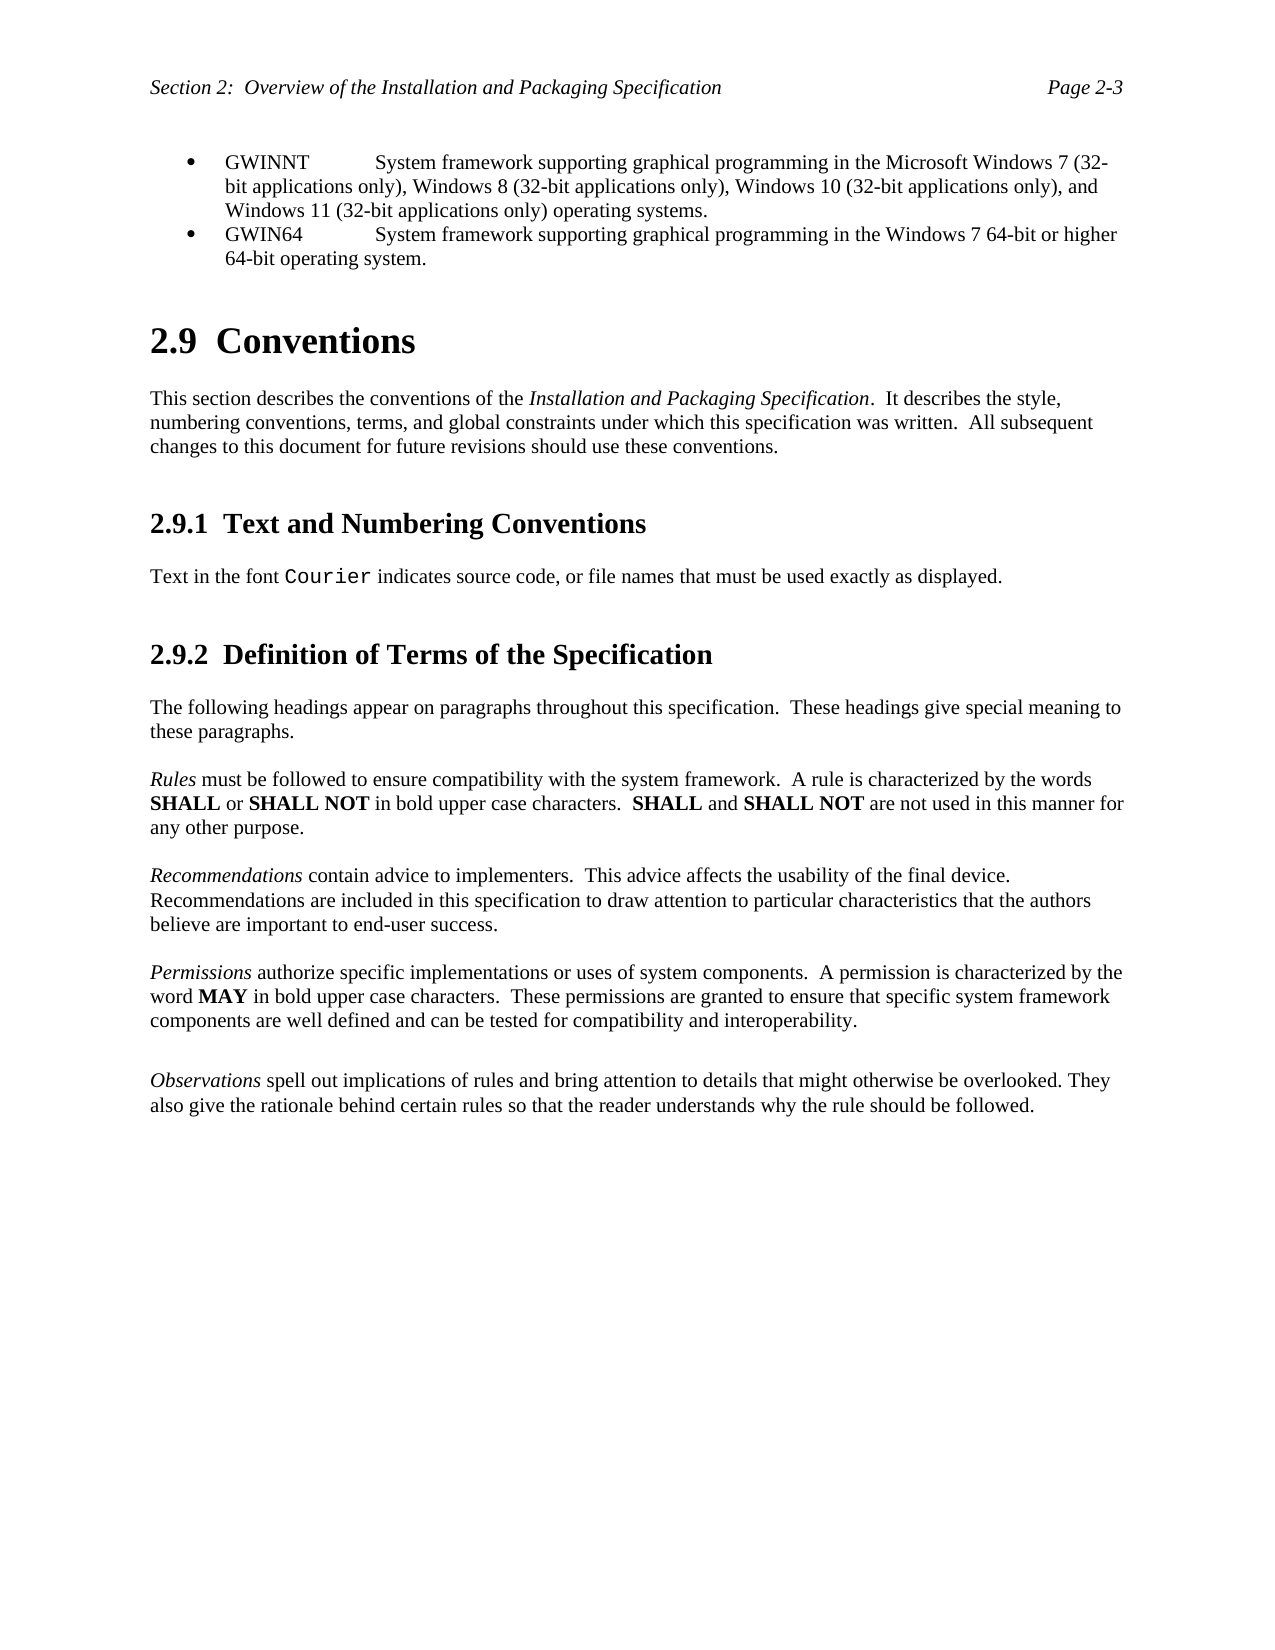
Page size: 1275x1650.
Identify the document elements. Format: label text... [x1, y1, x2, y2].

list Permissions authorize specific implementations or uses of system components. A permission is characterized by the word MAY in bold upper case characters. These permissions are granted to ensure that specific system framework components are well defined and can be tested for compatibility and interoperability. [150, 960, 1125, 1032]
list Rules must be followed to ensure compatibility with the system framework. A rule is characterized by the words SHALL or SHALL NOT in bold upper case characters. SHALL and SHALL NOT are not used in this manner for any other purpose. [150, 767, 1125, 839]
list GWINNT System framework supporting graphical programming in the Microsoft Windows 7 (32-bit applications only), Windows 8 (32-bit applications only), Windows 10 (32-bit applications only), and Windows 11 (32-bit applications only) operating systems. [187, 150, 1125, 222]
list GWIN64 System framework supporting graphical programming in the Windows 7 64-bit or higher 64-bit operating system. [187, 222, 1125, 270]
subtitle 2.9.1 Text and Numbering Conventions [150, 506, 1125, 539]
list The following headings appear on paragraphs throughout this specification. These headings give special meaning to these paragraphs. [150, 695, 1125, 743]
list Text in the font Courier indicates source code, or file names that must be used exactly as displayed. [150, 563, 1125, 589]
subtitle 2.9 Conventions [150, 318, 1125, 362]
list Observations spell out implications of rules and bring attention to details that might otherwise be overlooked. They also give the rationale behind certain rules so that the reader understands why the rule should be followed. [150, 1068, 1125, 1117]
list This section describes the conventions of the Installation and Packaging Specification. It describes the style, numbering conventions, terms, and global constraints under which this specification was written. All subsequent changes to this document for future revisions should use these conventions. [150, 386, 1125, 458]
list Recommendations contain advice to implementers. This advice affects the usability of the final device. Recommendations are included in this specification to draw attention to particular characteristics that the authors believe are important to end-user success. [150, 863, 1125, 936]
subtitle 2.9.2 Definition of Terms of the Specification [150, 637, 1125, 671]
